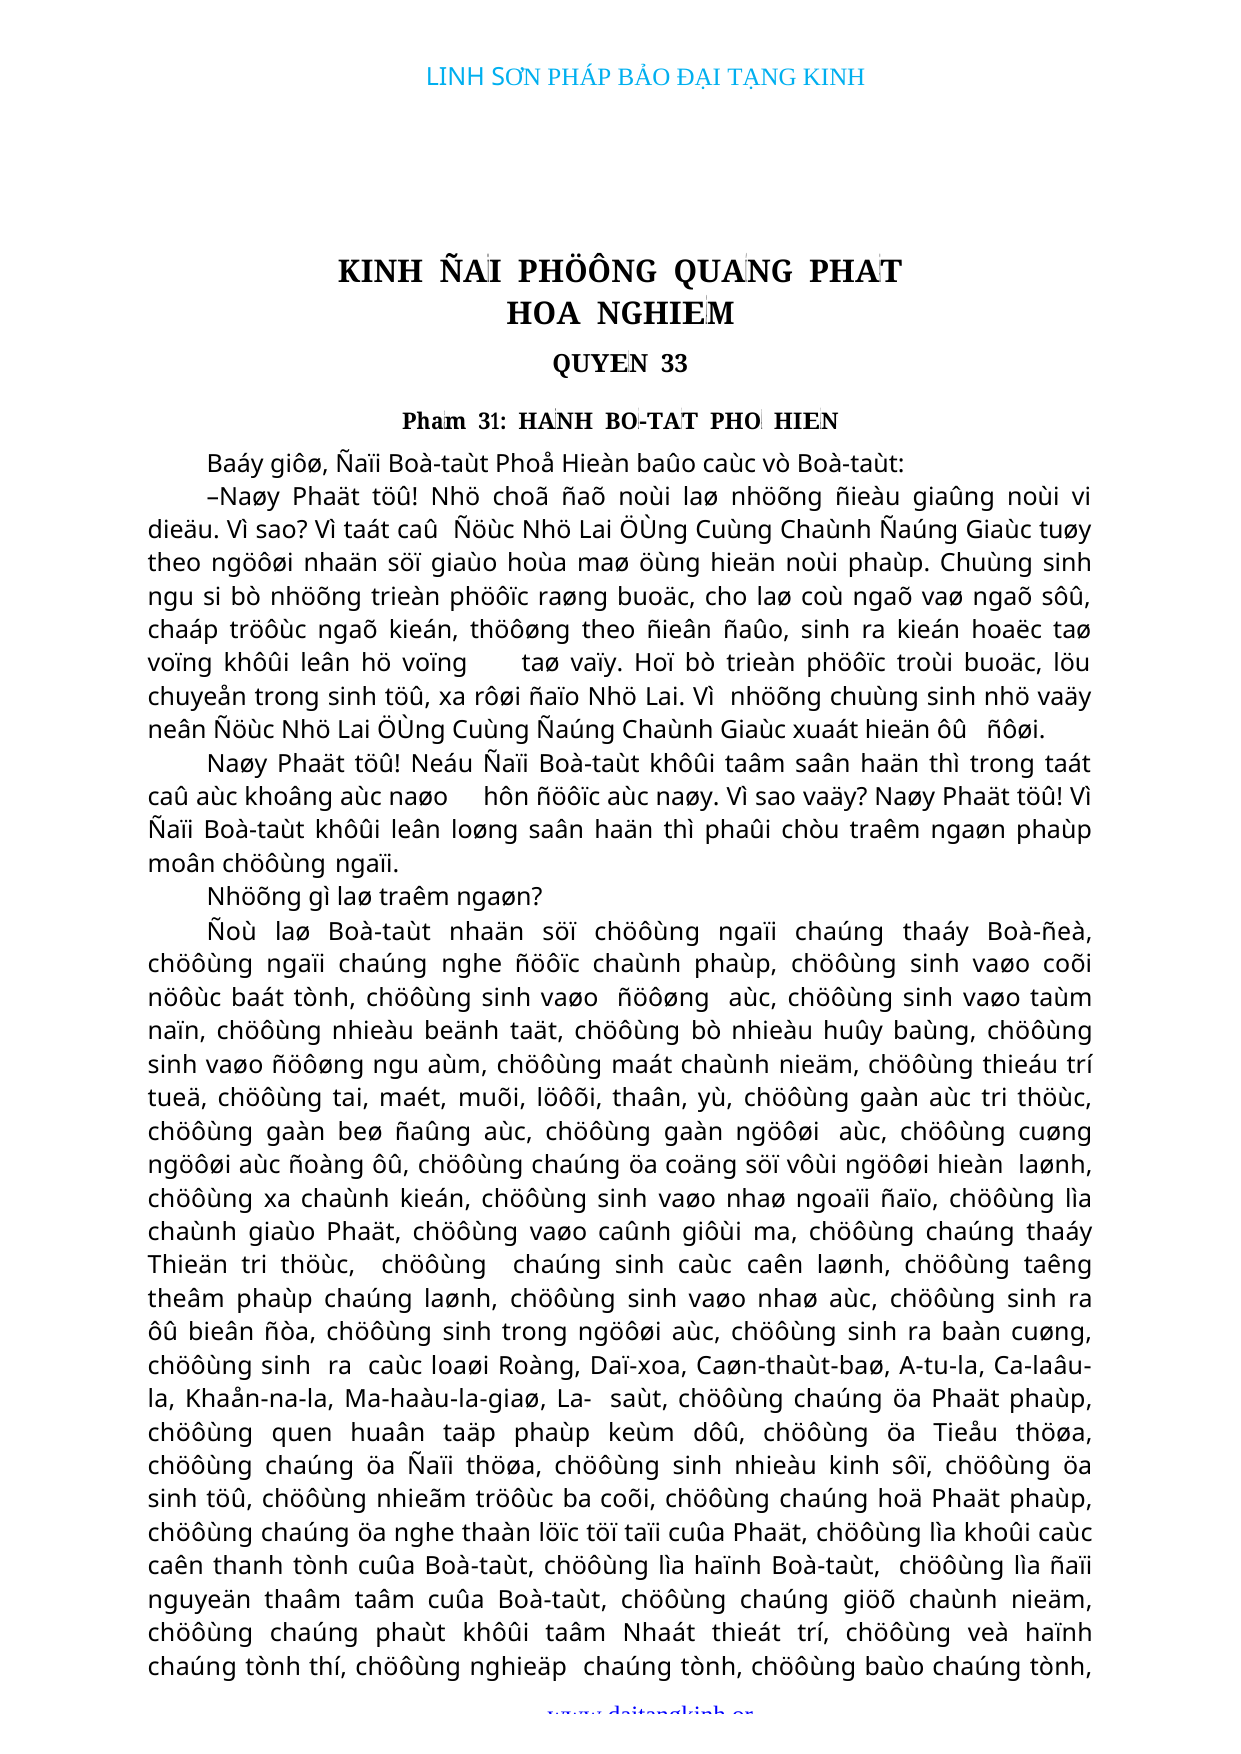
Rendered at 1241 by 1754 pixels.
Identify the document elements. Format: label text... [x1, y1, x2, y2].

title KINH ÑAÏI PHÖÔNG QUAÛNG PHAÄT HOA NGHIEÂM [335, 249, 905, 334]
text QUYEÅN 33 [552, 346, 688, 380]
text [147, 913, 1093, 1682]
text Baáy giôø, Ñaïi Boà-taùt Phoå Hieàn baûo caùc vò Boà-taùt: [206, 446, 1105, 479]
text –Naøy Phaät töû! Nhö choã ñaõ noùi laø nhöõng ñieàu giaûng noùi vi dieäu. Vì sao? Vì taát caû Ñöùc Nhö Lai ÖÙng Cuùng Chaùnh Ñaúng Giaùc tuøy theo ngöôøi nhaän söï giaùo hoùa maø öùng hieän noùi phaùp. Chuùng sinh ngu si bò nhöõng trieàn phöôïc raøng buoäc, cho laø coù ngaõ vaø ngaõ sôû, chaáp tröôùc ngaõ kieán, thöôøng theo ñieân ñaûo, sinh ra kieán hoaëc taø voïng khôûi leân hö voïng taø vaïy. Hoï bò trieàn phöôïc troùi buoäc, löu chuyeån trong sinh töû, xa rôøi ñaïo Nhö Lai. Vì nhöõng chuùng sinh nhö vaäy neân Ñöùc Nhö Lai ÖÙng Cuùng Ñaúng Chaùnh Giaùc xuaát hieän ôû ñôøi. [147, 479, 1093, 746]
text Naøy Phaät töû! Neáu Ñaïi Boà-taùt khôûi taâm saân haän thì trong taát caû aùc khoâng aùc naøo hôn ñöôïc aùc naøy. Vì sao vaäy? Naøy Phaät töû! Vì Ñaïi Boà-taùt khôûi leân loøng saân haän thì phaûi chòu traêm ngaøn phaùp moân chöôùng ngaïi. [147, 746, 1093, 880]
text Nhöõng gì laø traêm ngaøn? [206, 880, 1105, 912]
text Phaåm 31: HAÏNH BOÀ-TAÙT PHOÅ HIEÀN [335, 405, 905, 436]
